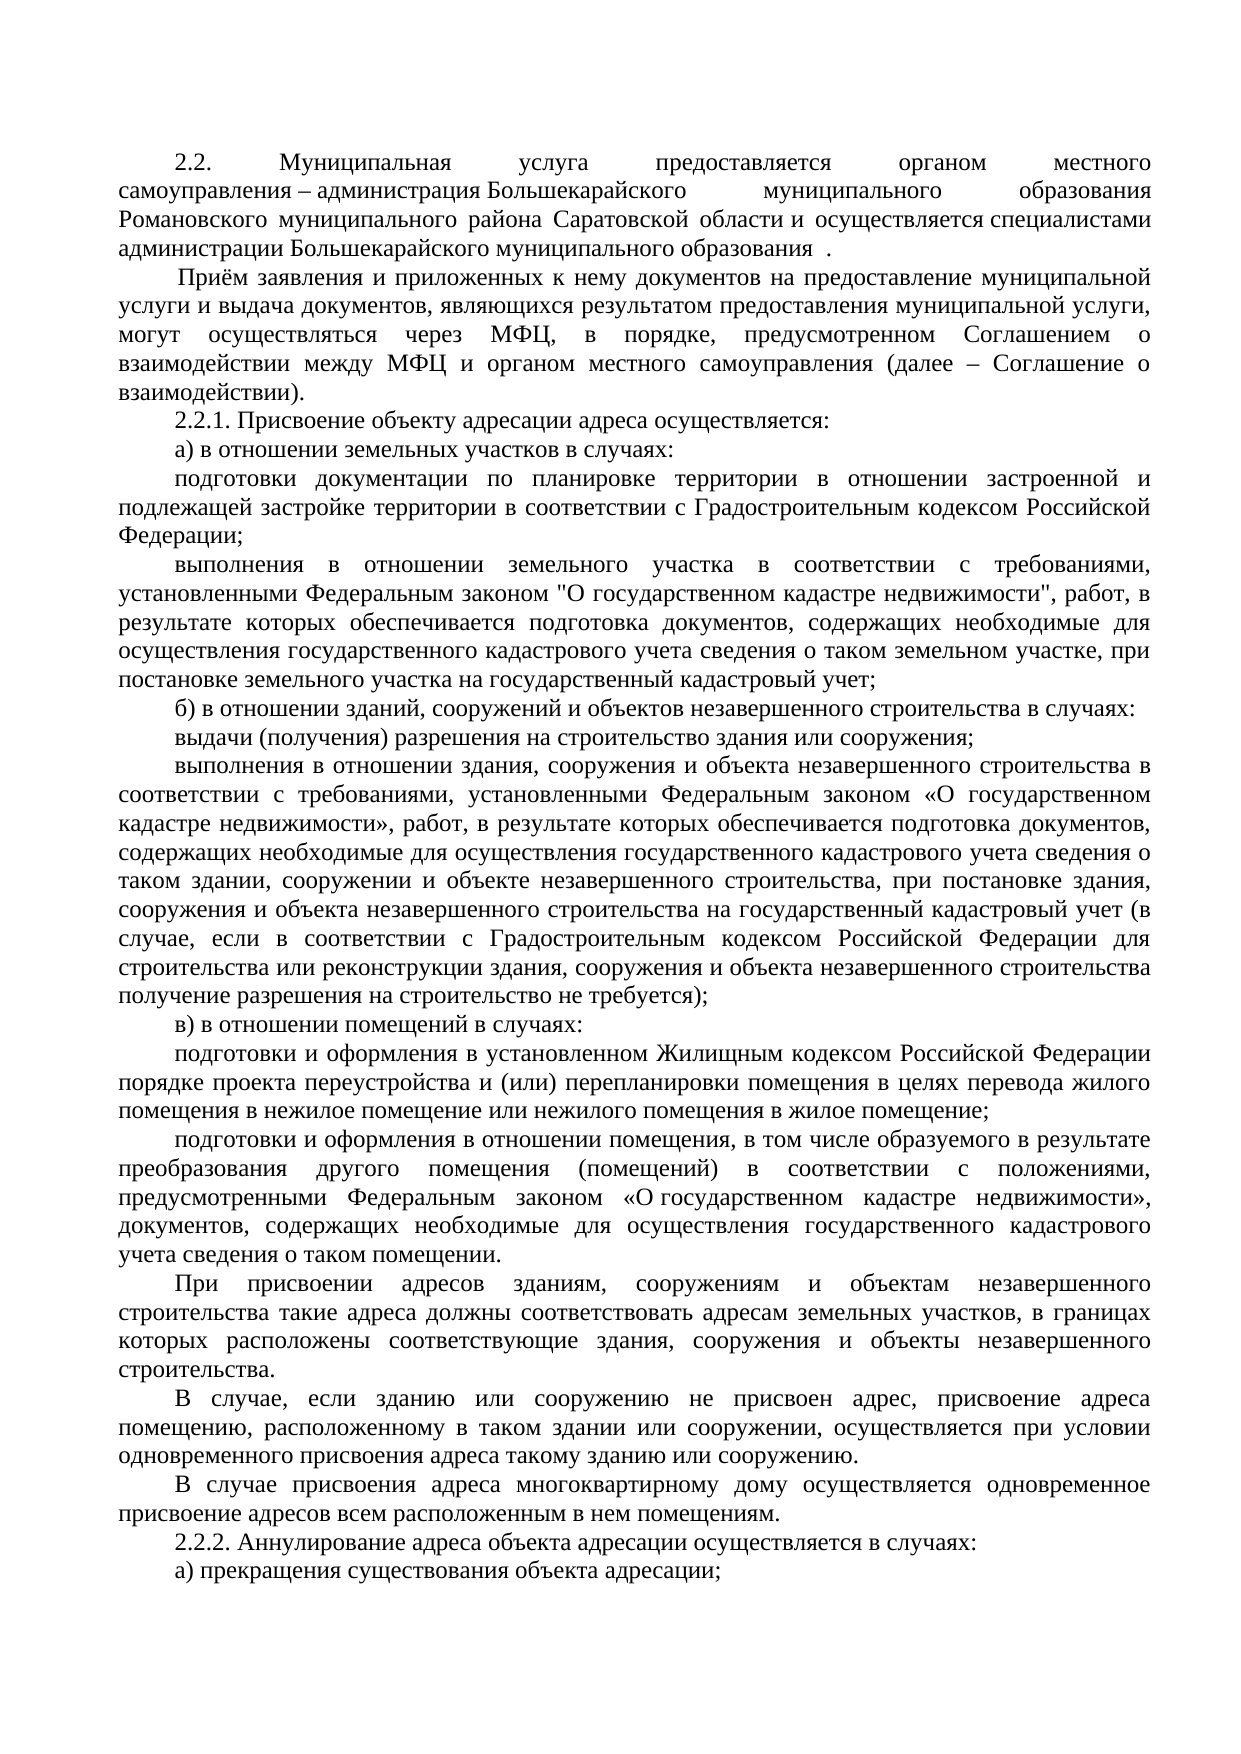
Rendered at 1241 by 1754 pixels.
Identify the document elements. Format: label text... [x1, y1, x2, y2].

text выполнения в отношении здания, сооружения и объекта незавершенного строительства в соответствии с требованиями, установленными Федеральным законом «О государственном кадастре недвижимости», работ, в результате которых обеспечивается подготовка документов, содержащих необходимые для осуществления государственного кадастрового учета сведения о таком здании, сооружении и объекте незавершенного строительства, при постановке здания, сооружения и объекта незавершенного строительства на государственный кадастровый учет (в случае, если в соответствии с Градостроительным кодексом Российской Федерации для строительства или реконструкции здания, сооружения и объекта незавершенного строительства получение разрешения на строительство не требуется); [118, 751, 1152, 1009]
text в) в отношении помещений в случаях: [118, 1009, 1152, 1038]
text 2.2.1. Присвоение объекту адресации адреса осуществляется: [118, 406, 1152, 434]
text 2.2.2. Аннулирование адреса объекта адресации осуществляется в случаях: [118, 1527, 1152, 1556]
text Приём заявления и приложенных к нему документов на предоставление муниципальной услуги и выдача документов, являющихся результатом предоставления муниципальной услуги, могут осуществляться через МФЦ, в порядке, предусмотренном Соглашением о взаимодействии между МФЦ и органом местного самоуправления (далее – Соглашение о взаимодействии). [118, 262, 1152, 406]
text подготовки и оформления в установленном Жилищным кодексом Российской Федерации порядке проекта переустройства и (или) перепланировки помещения в целях перевода жилого помещения в нежилое помещение или нежилого помещения в жилое помещение; [118, 1038, 1152, 1124]
text 2.2. Муниципальная услуга предоставляется органом местного самоуправления – администрация Большекарайского муниципального образования Романовского муниципального района Саратовской области и осуществляется специалистами администрации Большекарайского муниципального образования . [118, 147, 1152, 262]
text б) в отношении зданий, сооружений и объектов незавершенного строительства в случаях: [118, 693, 1152, 722]
text а) в отношении земельных участков в случаях: [118, 434, 1152, 463]
text а) прекращения существования объекта адресации; [118, 1556, 1152, 1584]
text выполнения в отношении земельного участка в соответствии с требованиями, установленными Федеральным законом "О государственном кадастре недвижимости", работ, в результате которых обеспечивается подготовка документов, содержащих необходимые для осуществления государственного кадастрового учета сведения о таком земельном участке, при постановке земельного участка на государственный кадастровый учет; [118, 549, 1152, 693]
text выдачи (получения) разрешения на строительство здания или сооружения; [118, 722, 1152, 751]
text подготовки документации по планировке территории в отношении застроенной и подлежащей застройке территории в соответствии с Градостроительным кодексом Российской Федерации; [118, 463, 1152, 549]
text При присвоении адресов зданиям, сооружениям и объектам незавершенного строительства такие адреса должны соответствовать адресам земельных участков, в границах которых расположены соответствующие здания, сооружения и объекты незавершенного строительства. [118, 1268, 1152, 1383]
text подготовки и оформления в отношении помещения, в том числе образуемого в результате преобразования другого помещения (помещений) в соответствии с положениями, предусмотренными Федеральным законом «О государственном кадастре недвижимости», документов, содержащих необходимые для осуществления государственного кадастрового учета сведения о таком помещении. [118, 1124, 1152, 1268]
text В случае, если зданию или сооружению не присвоен адрес, присвоение адреса помещению, расположенному в таком здании или сооружении, осуществляется при условии одновременного присвоения адреса такому зданию или сооружению. [118, 1383, 1152, 1469]
text В случае присвоения адреса многоквартирному дому осуществляется одновременное присвоение адресов всем расположенным в нем помещениям. [118, 1469, 1152, 1527]
